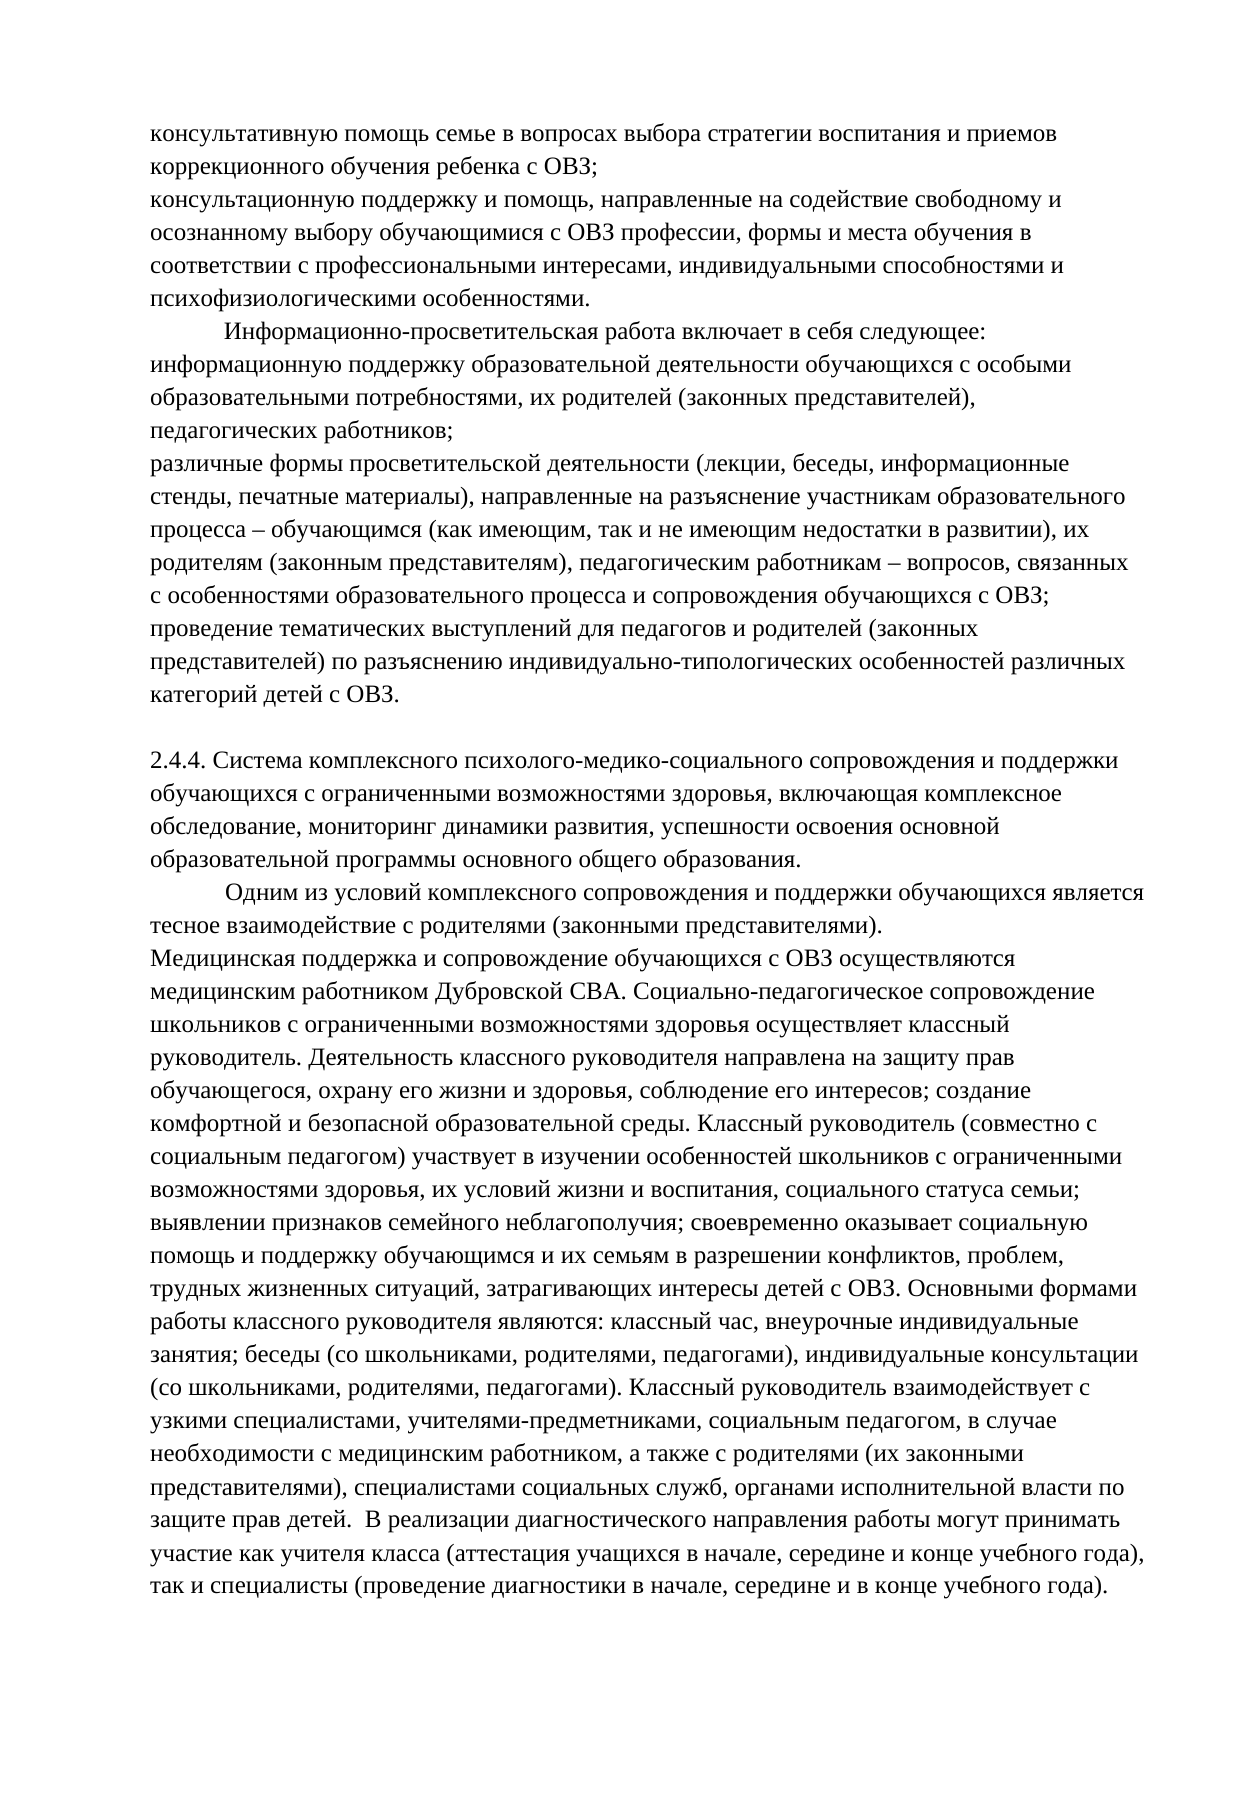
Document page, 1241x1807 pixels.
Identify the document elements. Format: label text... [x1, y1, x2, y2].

text различные формы просветительской деятельности (лекции, беседы, информационные стенды, печатные материалы), направленные на разъяснение участникам образовательного процесса – обучающимся (как имеющим, так и не имеющим недостатки в развитии), их родителям (законным представителям), педагогическим работникам – вопросов, связанных с особенностями образовательного процесса и сопровождения обучающихся с ОВЗ; [150, 448, 1146, 609]
text Одним из условий комплексного сопровождения и поддержки обучающихся является тесное взаимодействие с родителями (законными представителями). [150, 877, 1146, 939]
text 2.4.4. Система комплексного психолого-медико-социального сопровождения и поддержки обучающихся с ограниченными возможностями здоровья, включающая комплексное обследование, мониторинг динамики развития, успешности освоения основной образовательной программы основного общего образования. [150, 745, 1146, 873]
text консультационную поддержку и помощь, направленные на содействие свободному и осознанному выбору обучающимися с ОВЗ профессии, формы и места обучения в соответствии с профессиональными интересами, индивидуальными способностями и психофизиологическими особенностями. [150, 184, 1146, 312]
text консультативную помощь семье в вопросах выбора стратегии воспитания и приемов коррекционного обучения ребенка с ОВЗ; [150, 118, 1146, 179]
text информационную поддержку образовательной деятельности обучающихся с особыми образовательными потребностями, их родителей (законных представителей), педагогических работников; [150, 349, 1146, 444]
text Информационно-просветительская работа включает в себя следующее: [150, 316, 1146, 344]
text Медицинская поддержка и сопровождение обучающихся с ОВЗ осуществляются медицинским работником Дубровской СВА. Социально-педагогическое сопровождение школьников с ограниченными возможностями здоровья осуществляет классный руководитель. Деятельность классного руководителя направлена на защиту прав обучающегося, охрану его жизни и здоровья, соблюдение его интересов; создание комфортной и безопасной образовательной среды. Классный руководитель (совместно с социальным педагогом) участвует в изучении особенностей школьников с ограниченными возможностями здоровья, их условий жизни и воспитания, социального статуса семьи; выявлении признаков семейного неблагополучия; своевременно оказывает социальную помощь и поддержку обучающимся и их семьям в разрешении конфликтов, проблем, трудных жизненных ситуаций, затрагивающих интересы детей с ОВЗ. Основными формами работы классного руководителя являются: классный час, внеурочные индивидуальные занятия; беседы (со школьниками, родителями, педагогами), индивидуальные консультации (со школьниками, родителями, педагогами). Классный руководитель взаимодействует с узкими специалистами, учителями-предметниками, социальным педагогом, в случае необходимости с медицинским работником, а также с родителями (их законными представителями), специалистами социальных служб, органами исполнительной власти по защите прав детей. В реализации диагностического направления работы могут принимать участие как учителя класса (аттестация учащихся в начале, середине и конце учебного года), так и специалисты (проведение диагностики в начале, середине и в конце учебного года). [150, 943, 1146, 1599]
text проведение тематических выступлений для педагогов и родителей (законных представителей) по разъяснению индивидуально-типологических особенностей различных категорий детей с ОВЗ. [150, 613, 1146, 708]
